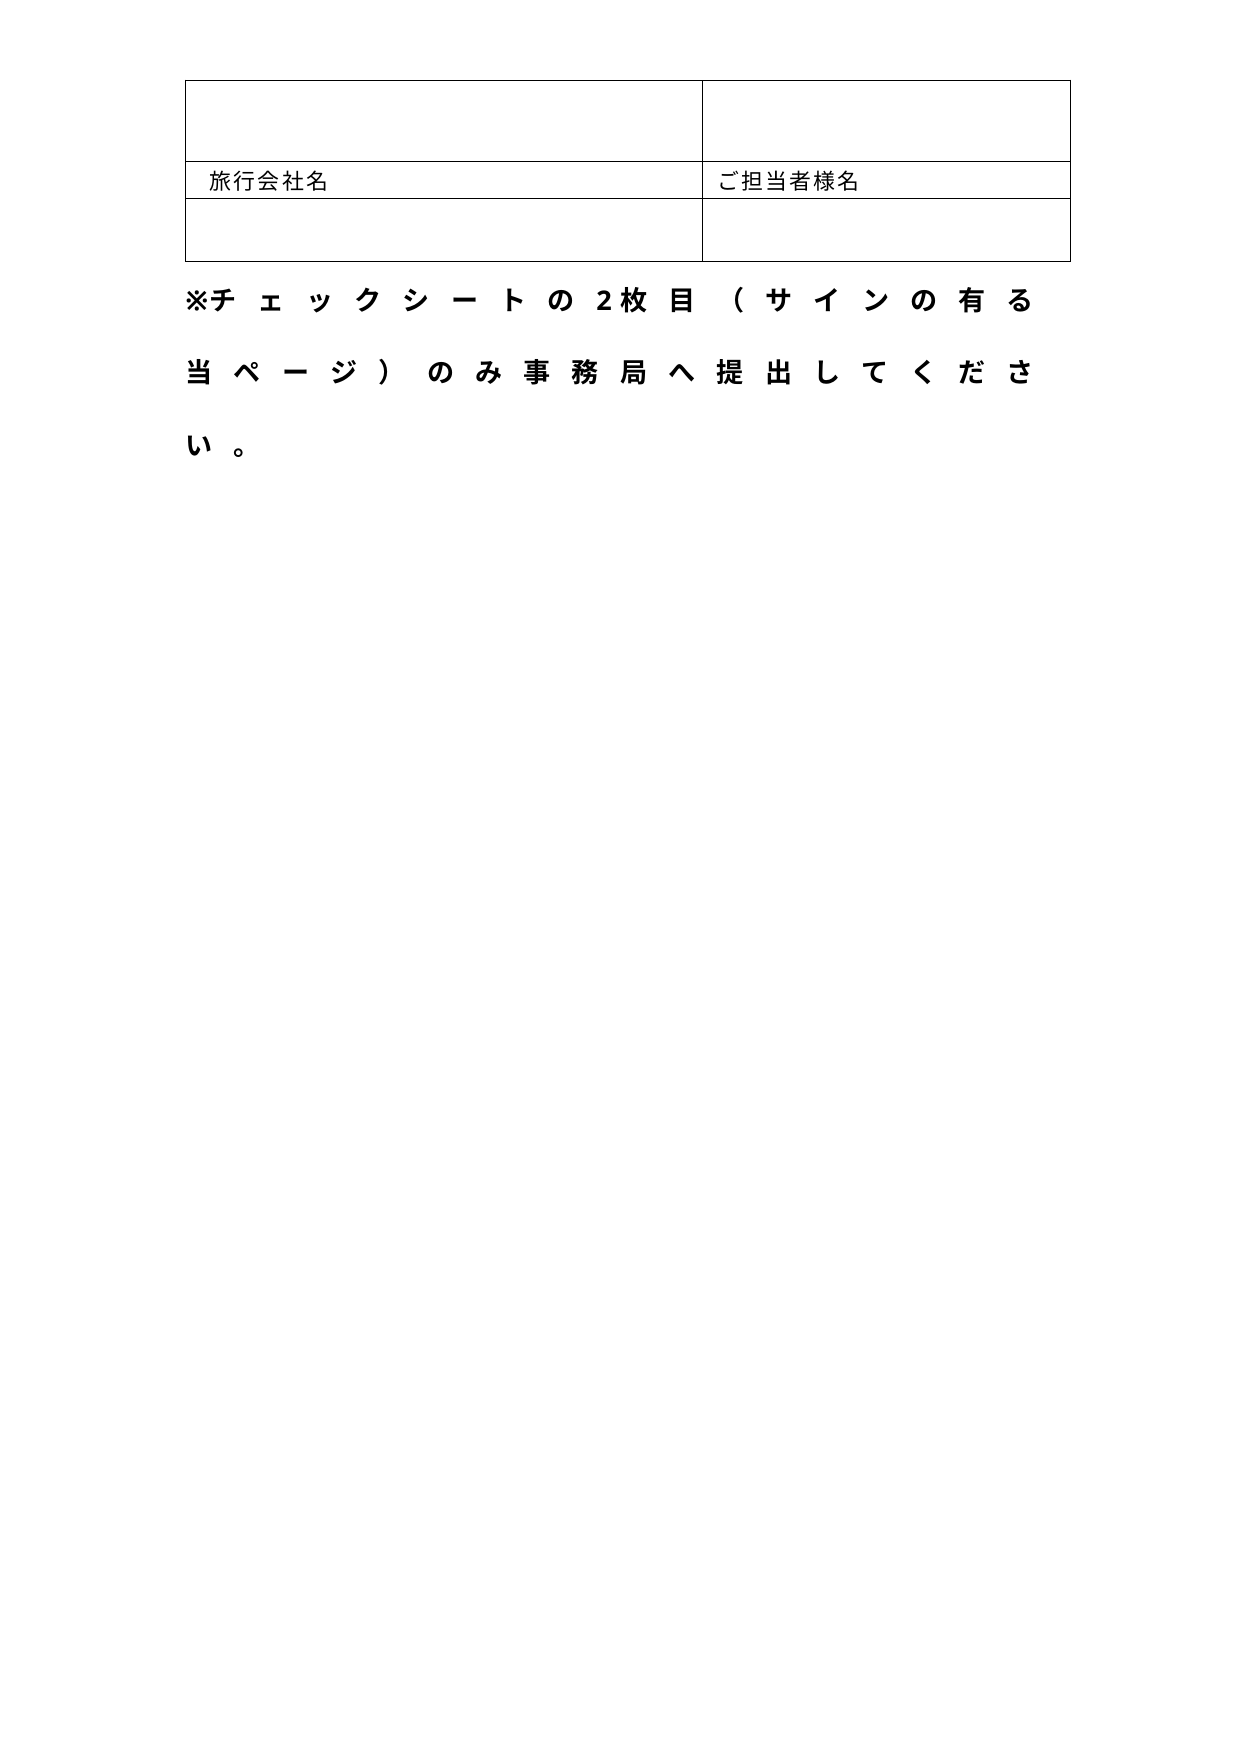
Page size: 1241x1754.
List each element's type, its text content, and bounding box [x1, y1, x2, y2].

table_cell [703, 199, 1070, 261]
table_cell [703, 81, 1070, 161]
table_cell ご担当者様名 [703, 162, 1070, 198]
table_cell 旅行会社名 [186, 162, 702, 198]
text ※チェックシートの2枚目（サインの有る当ページ）のみ事務局へ提出してください。 [185, 262, 1055, 479]
table_cell [186, 199, 702, 261]
table_cell [186, 81, 702, 161]
